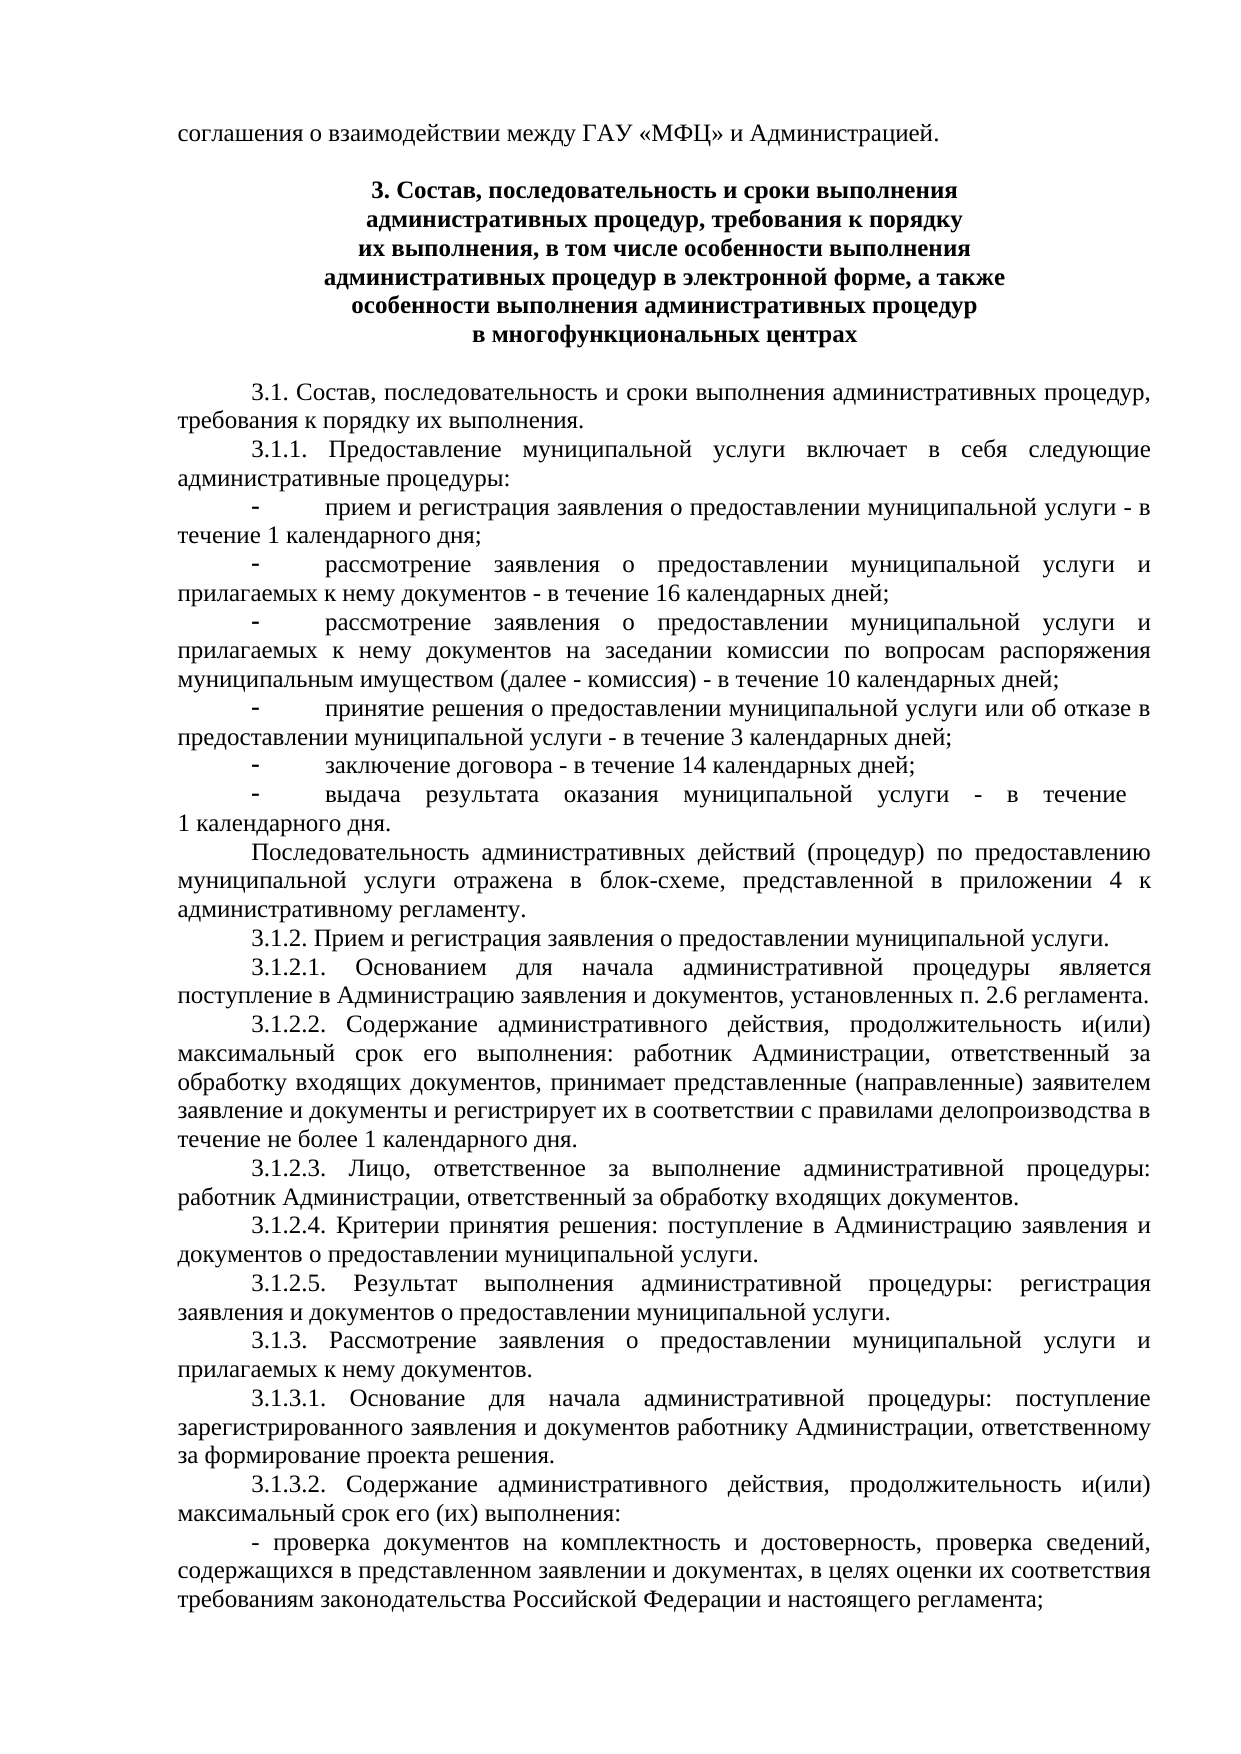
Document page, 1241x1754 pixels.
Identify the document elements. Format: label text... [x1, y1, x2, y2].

text 3.1.2.1. Основанием для начала административной процедуры является поступление в Администрацию заявления и документов, установленных п. 2.6 регламента. [177, 952, 1152, 1009]
list заключение договора - в течение 14 календарных дней; [177, 751, 1152, 779]
text 3.1.2.5. Результат выполнения административной процедуры: регистрация заявления и документов о предоставлении муниципальной услуги. [177, 1268, 1152, 1326]
text 3. Состав, последовательность и сроки выполнения [177, 176, 1152, 204]
text 3.1.2. Прием и регистрация заявления о предоставлении муниципальной услуги. [177, 923, 1152, 952]
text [177, 118, 1152, 147]
list принятие решения о предоставлении муниципальной услуги или об отказе в предоставлении муниципальной услуги - в течение 3 календарных дней; [177, 693, 1152, 751]
text административных процедур, требования к порядку [177, 204, 1152, 233]
list прием и регистрация заявления о предоставлении муниципальной услуги - в течение 1 календарного дня; [177, 492, 1152, 549]
text в многофункциональных центрах [177, 319, 1152, 348]
text 3.1.3.1. Основание для начала административной процедуры: поступление зарегистрированного заявления и документов работнику Администрации, ответственному за формирование проекта решения. [177, 1383, 1152, 1469]
text административных процедур в электронной форме, а также [177, 262, 1152, 291]
text 3.1.3. Рассмотрение заявления о предоставлении муниципальной услуги и прилагаемых к нему документов. [177, 1326, 1152, 1383]
text 3.1.2.4. Критерии принятия решения: поступление в Администрацию заявления и документов о предоставлении муниципальной услуги. [177, 1211, 1152, 1268]
list рассмотрение заявления о предоставлении муниципальной услуги и прилагаемых к нему документов на заседании комиссии по вопросам распоряжения муниципальным имуществом (далее - комиссия) - в течение 10 календарных дней; [177, 607, 1152, 693]
text 3.1.2.2. Содержание административного действия, продолжительность и(или) максимальный срок его выполнения: работник Администрации, ответственный за обработку входящих документов, принимает представленные (направленные) заявителем заявление и документы и регистрирует их в соответствии с правилами делопроизводства в течение не более 1 календарного дня. [177, 1009, 1152, 1153]
text их выполнения, в том числе особенности выполнения [177, 233, 1152, 262]
text особенности выполнения административных процедур [177, 291, 1152, 319]
list рассмотрение заявления о предоставлении муниципальной услуги и прилагаемых к нему документов - в течение 16 календарных дней; [177, 549, 1152, 607]
text 3.1.3.2. Содержание административного действия, продолжительность и(или) максимальный срок его (их) выполнения: [177, 1469, 1152, 1527]
text 3.1.2.3. Лицо, ответственное за выполнение административной процедуры: работник Администрации, ответственный за обработку входящих документов. [177, 1153, 1152, 1211]
text - проверка документов на комплектность и достоверность, проверка сведений, содержащихся в представленном заявлении и документах, в целях оценки их соответствия требованиям законодательства Российской Федерации и настоящего регламента; [177, 1527, 1152, 1613]
text 3.1. Состав, последовательность и сроки выполнения административных процедур, требования к порядку их выполнения. [177, 377, 1152, 434]
list выдача результата оказания муниципальной услуги - в течение 1 календарного дня. [177, 779, 1152, 837]
text 3.1.1. Предоставление муниципальной услуги включает в себя следующие административные процедуры: [177, 434, 1152, 492]
text Последовательность административных действий (процедур) по предоставлению муниципальной услуги отражена в блок-схеме, представленной в приложении 4 к административному регламенту. [177, 837, 1152, 923]
